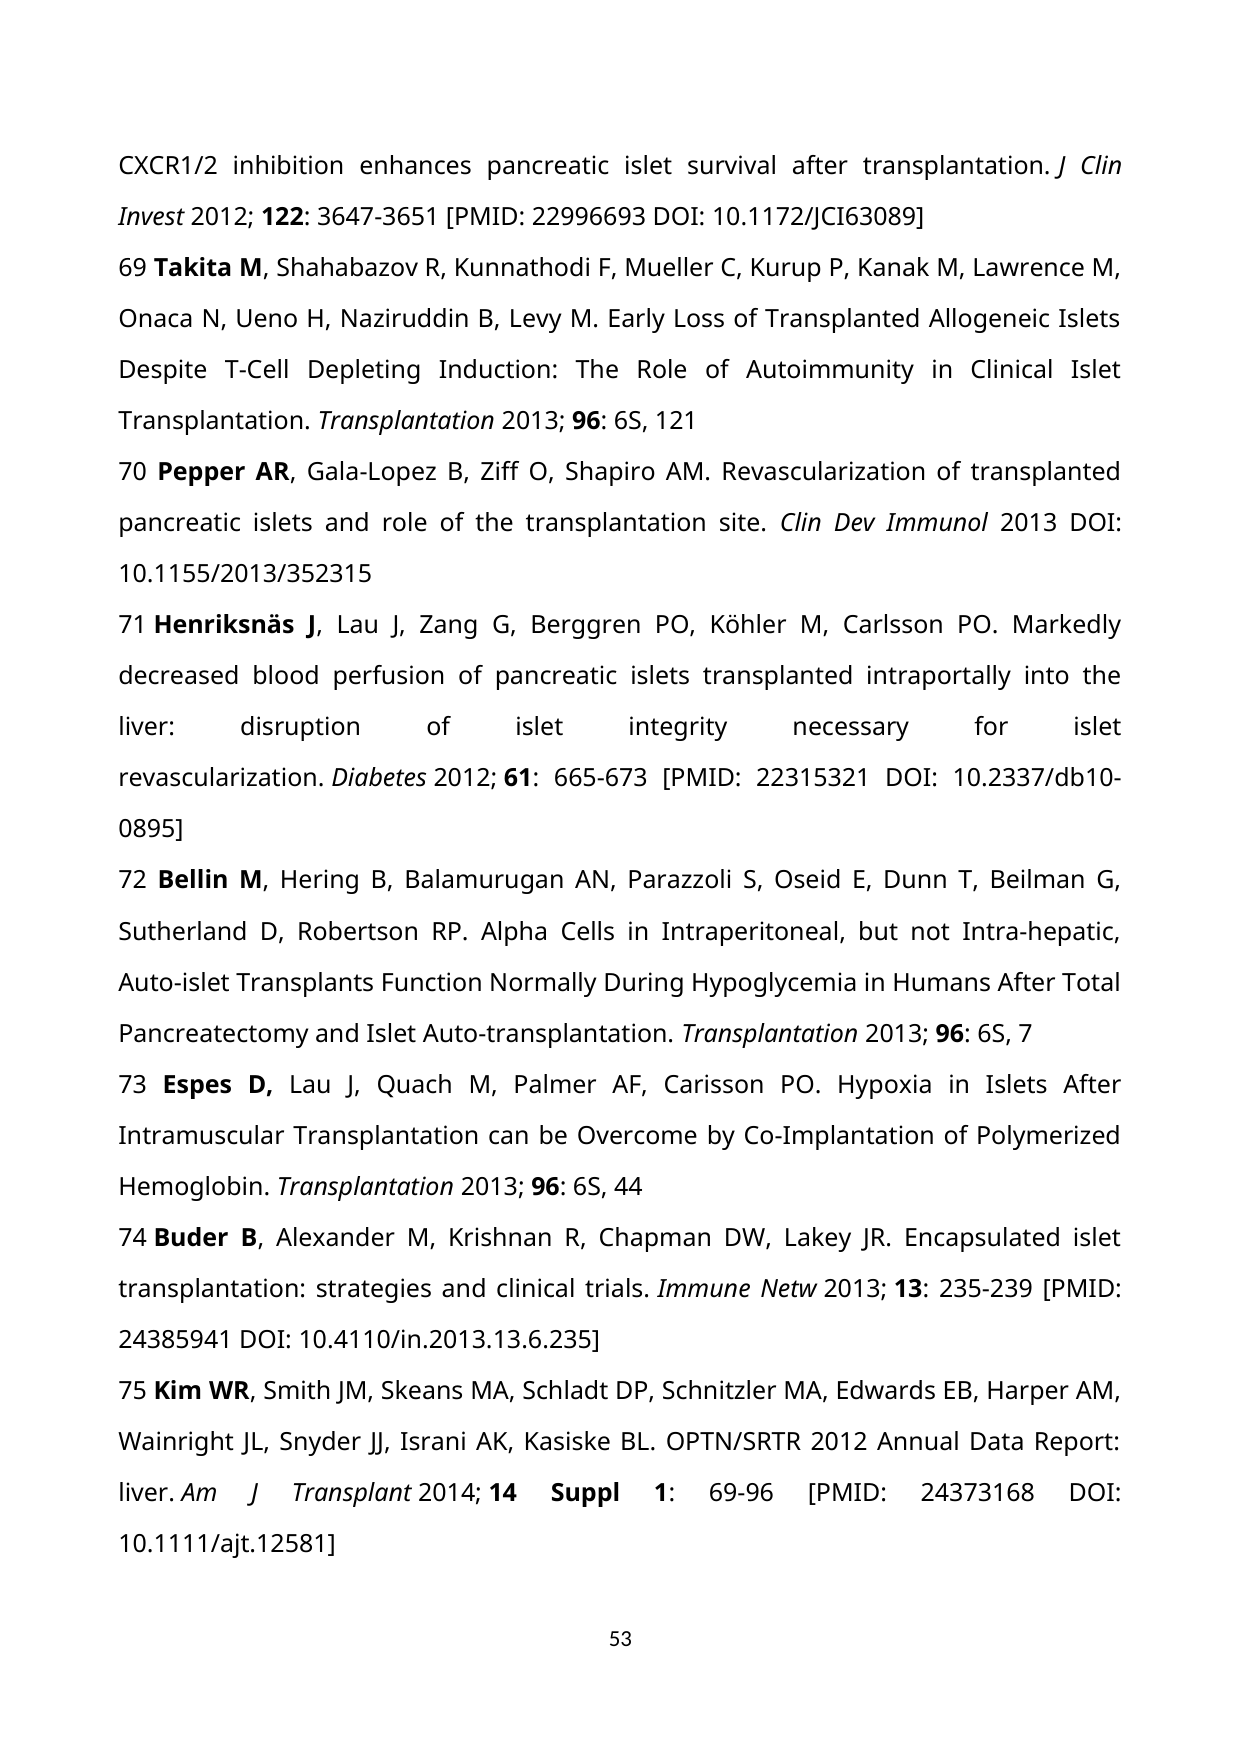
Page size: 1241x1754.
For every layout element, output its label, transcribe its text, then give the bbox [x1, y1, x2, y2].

text 71 Henriksnäs J, Lau J, Zang G, Berggren PO, Köhler M, Carlsson PO. Markedly decreased blood perfusion of pancreatic islets transplanted intraportally into the liver: disruption of islet integrity necessary for islet revascularization. Diabetes 2012; 61: 665-673 [PMID: 22315321 DOI: 10.2337/db10-0895] [118, 607, 1122, 845]
text 74 Buder B, Alexander M, Krishnan R, Chapman DW, Lakey JR. Encapsulated islet transplantation: strategies and clinical trials. Immune Netw 2013; 13: 235-239 [PMID: 24385941 DOI: 10.4110/in.2013.13.6.235] [118, 1219, 1122, 1356]
text 72 Bellin M, Hering B, Balamurugan AN, Parazzoli S, Oseid E, Dunn T, Beilman G, Sutherland D, Robertson RP. Alpha Cells in Intraperitoneal, but not Intra-hepatic, Auto-islet Transplants Function Normally During Hypoglycemia in Humans After Total Pancreatectomy and Islet Auto-transplantation. Transplantation 2013; 96: 6S, 7 [118, 862, 1122, 1049]
text 70 Pepper AR, Gala-Lopez B, Ziff O, Shapiro AM. Revascularization of transplanted pancreatic islets and role of the transplantation site. Clin Dev Immunol 2013 DOI: 10.1155/2013/352315 [118, 454, 1122, 590]
text 69 Takita M, Shahabazov R, Kunnathodi F, Mueller C, Kurup P, Kanak M, Lawrence M, Onaca N, Ueno H, Naziruddin B, Levy M. Early Loss of Transplanted Allogeneic Islets Despite T-Cell Depleting Induction: The Role of Autoimmunity in Clinical Islet Transplantation. Transplantation 2013; 96: 6S, 121 [118, 250, 1122, 437]
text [118, 148, 1122, 233]
text 75 Kim WR, Smith JM, Skeans MA, Schladt DP, Schnitzler MA, Edwards EB, Harper AM, Wainright JL, Snyder JJ, Israni AK, Kasiske BL. OPTN/SRTR 2012 Annual Data Report: liver. Am J Transplant 2014; 14 Suppl 1: 69-96 [PMID: 24373168 DOI: 10.1111/ajt.12581] [118, 1373, 1122, 1560]
text 73 Espes D, Lau J, Quach M, Palmer AF, Carisson PO. Hypoxia in Islets After Intramuscular Transplantation can be Overcome by Co-Implantation of Polymerized Hemoglobin. Transplantation 2013; 96: 6S, 44 [118, 1066, 1122, 1202]
